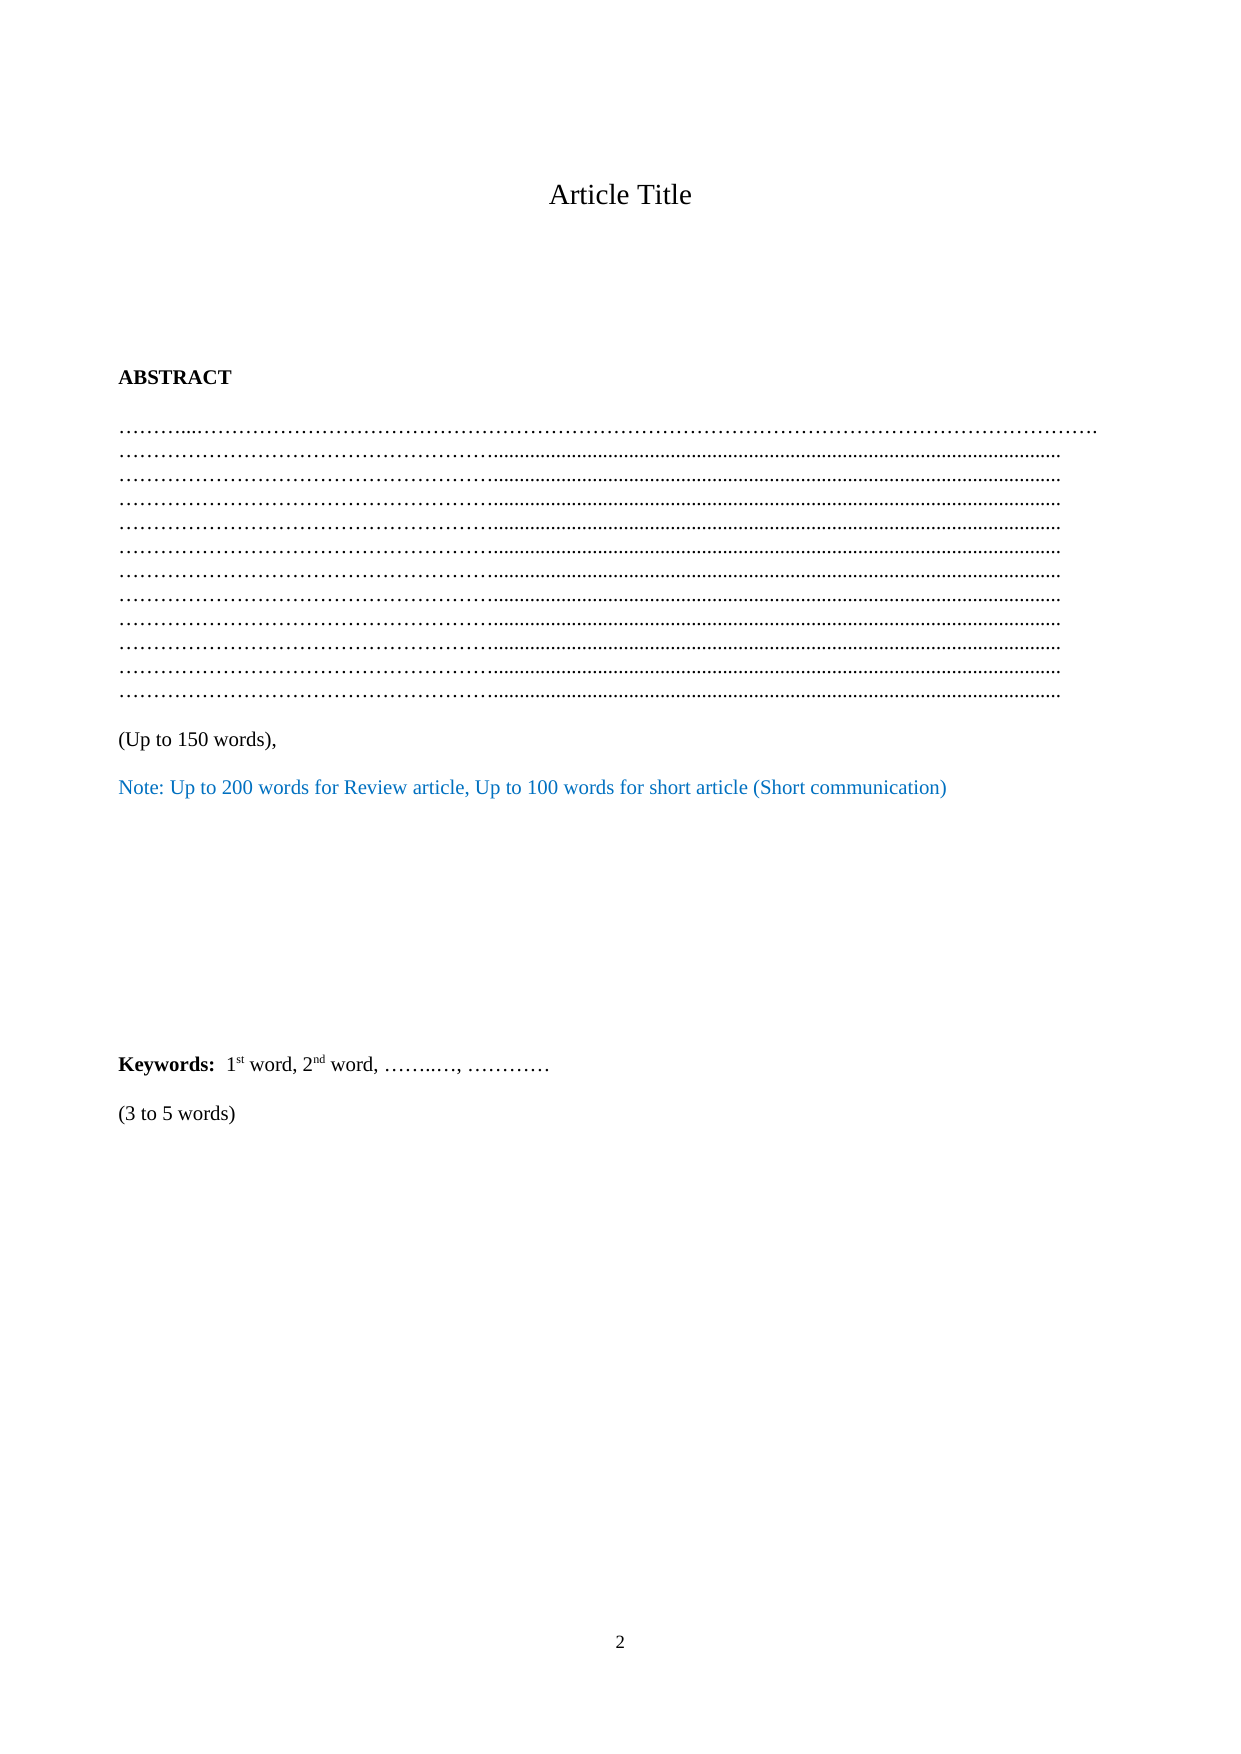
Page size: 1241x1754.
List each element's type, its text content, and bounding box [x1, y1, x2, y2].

text Article Title [118, 177, 1122, 211]
text ………………………………………………............................................................................................................. [118, 582, 1122, 606]
text (3 to 5 words) [118, 1100, 1122, 1124]
text ………………………………………………............................................................................................................. [118, 654, 1122, 678]
text Keywords: 1st word, 2nd word, ……..…, ………… [118, 1052, 1122, 1076]
text ………...…………………………………………………………………………………………………………………. [118, 414, 1122, 438]
text ………………………………………………............................................................................................................. [118, 606, 1122, 630]
text ………………………………………………............................................................................................................. [118, 678, 1122, 702]
text ………………………………………………............................................................................................................. [118, 630, 1122, 654]
text ………………………………………………............................................................................................................. [118, 438, 1122, 462]
text ………………………………………………............................................................................................................. [118, 510, 1122, 534]
text (Up to 150 words), [118, 727, 1122, 751]
text ………………………………………………............................................................................................................. [118, 534, 1122, 558]
text Note: Up to 200 words for Review article, Up to 100 words for short article (Short communication) [118, 775, 1122, 799]
text ………………………………………………............................................................................................................. [118, 558, 1122, 582]
text ………………………………………………............................................................................................................. [118, 486, 1122, 510]
text ABSTRACT [118, 365, 1122, 389]
text ………………………………………………............................................................................................................. [118, 462, 1122, 486]
